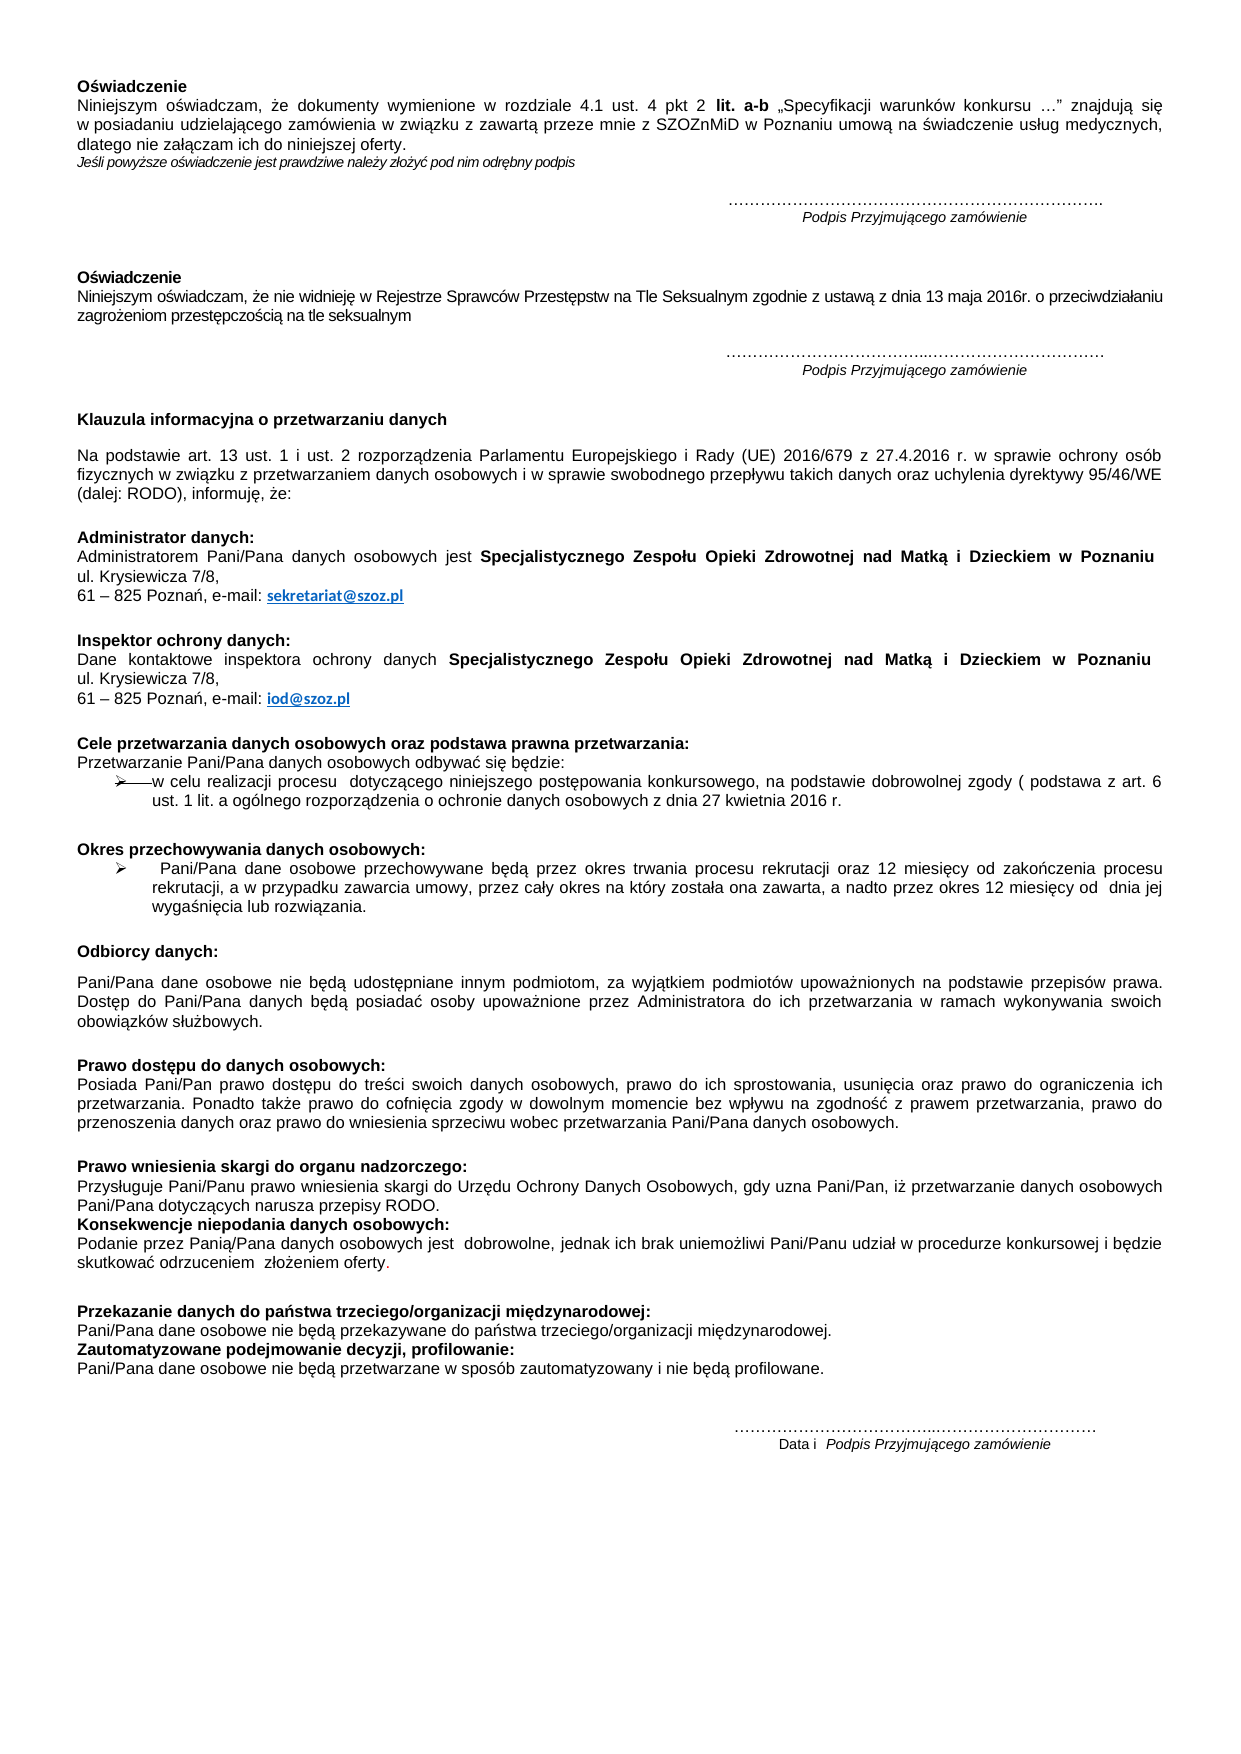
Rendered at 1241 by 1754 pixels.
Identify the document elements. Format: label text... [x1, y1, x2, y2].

text Podpis Przyjmującego zamówienie [667, 361, 1163, 378]
text Niniejszym oświadczam, że dokumenty wymienione w rozdziale 4.1 ust. 4 pkt 2 lit. a-b „Specyfikacji warunków konkursu …” znajdują się w posiadaniu udzielającego zamówienia w związku z zawartą przeze mnie z SZOZnMiD w Poznaniu umową na świadczenie usług medycznych, dlatego nie załączam ich do niniejszej oferty. [77, 96, 1163, 153]
list Pani/Pana dane osobowe przechowywane będą przez okres trwania procesu rekrutacji oraz 12 miesięcy od zakończenia procesu rekrutacji, a w przypadku zawarcia umowy, przez cały okres na który została ona zawarta, a nadto przez okres 12 miesięcy od dnia jej wygaśnięcia lub rozwiązania. [114, 859, 1163, 916]
text Inspektor ochrony danych: [77, 631, 1163, 650]
text ………………………………..………………………… [667, 1416, 1163, 1436]
text Jeśli powyższe oświadczenie jest prawdziwe należy złożyć pod nim odrębny podpis [77, 153, 1163, 170]
text Odbiorcy danych: [77, 941, 1163, 961]
text Przekazanie danych do państwa trzeciego/organizacji międzynarodowej: [77, 1301, 1163, 1321]
text Prawo dostępu do danych osobowych: [77, 1056, 1163, 1075]
text Administrator danych: [77, 528, 1163, 547]
text Pani/Pana dane osobowe nie będą przekazywane do państwa trzeciego/organizacji międzynarodowej. [77, 1321, 1163, 1340]
text ……………………………………………………………. [667, 189, 1163, 208]
text Posiada Pani/Pan prawo dostępu do treści swoich danych osobowych, prawo do ich sprostowania, usunięcia oraz prawo do ograniczenia ich przetwarzania. Ponadto także prawo do cofnięcia zgody w dowolnym momencie bez wpływu na zgodność z prawem przetwarzania, prawo do przenoszenia danych oraz prawo do wniesienia sprzeciwu wobec przetwarzania Pani/Pana danych osobowych. [77, 1075, 1163, 1132]
text Pani/Pana dane osobowe nie będą przetwarzane w sposób zautomatyzowany i nie będą profilowane. [77, 1359, 1163, 1378]
text 61 – 825 Poznań, e-mail: iod@szoz.pl [77, 688, 1163, 709]
text Okres przechowywania danych osobowych: [77, 839, 1163, 859]
text Zautomatyzowane podejmowanie decyzji, profilowanie: [77, 1340, 1163, 1359]
text Klauzula informacyjna o przetwarzaniu danych [77, 410, 1163, 429]
text Data i Podpis Przyjmującego zamówienie [667, 1436, 1163, 1452]
text Konsekwencje niepodania danych osobowych: [77, 1215, 1163, 1234]
text Przetwarzanie Pani/Pana danych osobowych odbywać się będzie: [77, 753, 1163, 772]
text Cele przetwarzania danych osobowych oraz podstawa prawna przetwarzania: [77, 734, 1163, 753]
text Niniejszym oświadczam, że nie widnieję w Rejestrze Sprawców Przestępstw na Tle Seksualnym zgodnie z ustawą z dnia 13 maja 2016r. o przeciwdziałaniu zagrożeniom przestępczością na tle seksualnym [77, 287, 1163, 325]
text Przysługuje Pani/Panu prawo wniesienia skargi do Urzędu Ochrony Danych Osobowych, gdy uzna Pani/Pan, iż przetwarzanie danych osobowych Pani/Pana dotyczących narusza przepisy RODO. [77, 1176, 1163, 1215]
text Prawo wniesienia skargi do organu nadzorczego: [77, 1157, 1163, 1176]
text Podanie przez Panią/Pana danych osobowych jest dobrowolne, jednak ich brak uniemożliwi Pani/Panu udział w procedurze konkursowej i będzie skutkować odrzuceniem złożeniem oferty. [77, 1234, 1163, 1272]
text Na podstawie art. 13 ust. 1 i ust. 2 rozporządzenia Parlamentu Europejskiego i Rady (UE) 2016/679 z 27.4.2016 r. w sprawie ochrony osób fizycznych w związku z przetwarzaniem danych osobowych i w sprawie swobodnego przepływu takich danych oraz uchylenia dyrektywy 95/46/WE (dalej: RODO), informuję, że: [77, 446, 1163, 503]
text Administratorem Pani/Pana danych osobowych jest Specjalistycznego Zespołu Opieki Zdrowotnej nad Matką i Dzieckiem w Poznaniu ul. Krysiewicza 7/8, [77, 547, 1163, 586]
list w celu realizacji procesu dotyczącego niniejszego postępowania konkursowego, na podstawie dobrowolnej zgody ( podstawa z art. 6 ust. 1 lit. a ogólnego rozporządzenia o ochronie danych osobowych z dnia 27 kwietnia 2016 r. [114, 772, 1163, 810]
text Podpis Przyjmującego zamówienie [667, 208, 1163, 225]
text Oświadczenie [77, 268, 1163, 287]
text Oświadczenie [77, 77, 1163, 96]
text Pani/Pana dane osobowe nie będą udostępniane innym podmiotom, za wyjątkiem podmiotów upoważnionych na podstawie przepisów prawa. Dostęp do Pani/Pana danych będą posiadać osoby upoważnione przez Administratora do ich przetwarzania w ramach wykonywania swoich obowiązków służbowych. [77, 973, 1163, 1031]
text 61 – 825 Poznań, e-mail: sekretariat@szoz.pl [77, 586, 1163, 606]
text ………………………………..…………………………… [667, 342, 1163, 361]
text Dane kontaktowe inspektora ochrony danych Specjalistycznego Zespołu Opieki Zdrowotnej nad Matką i Dzieckiem w Poznaniu ul. Krysiewicza 7/8, [77, 650, 1163, 688]
